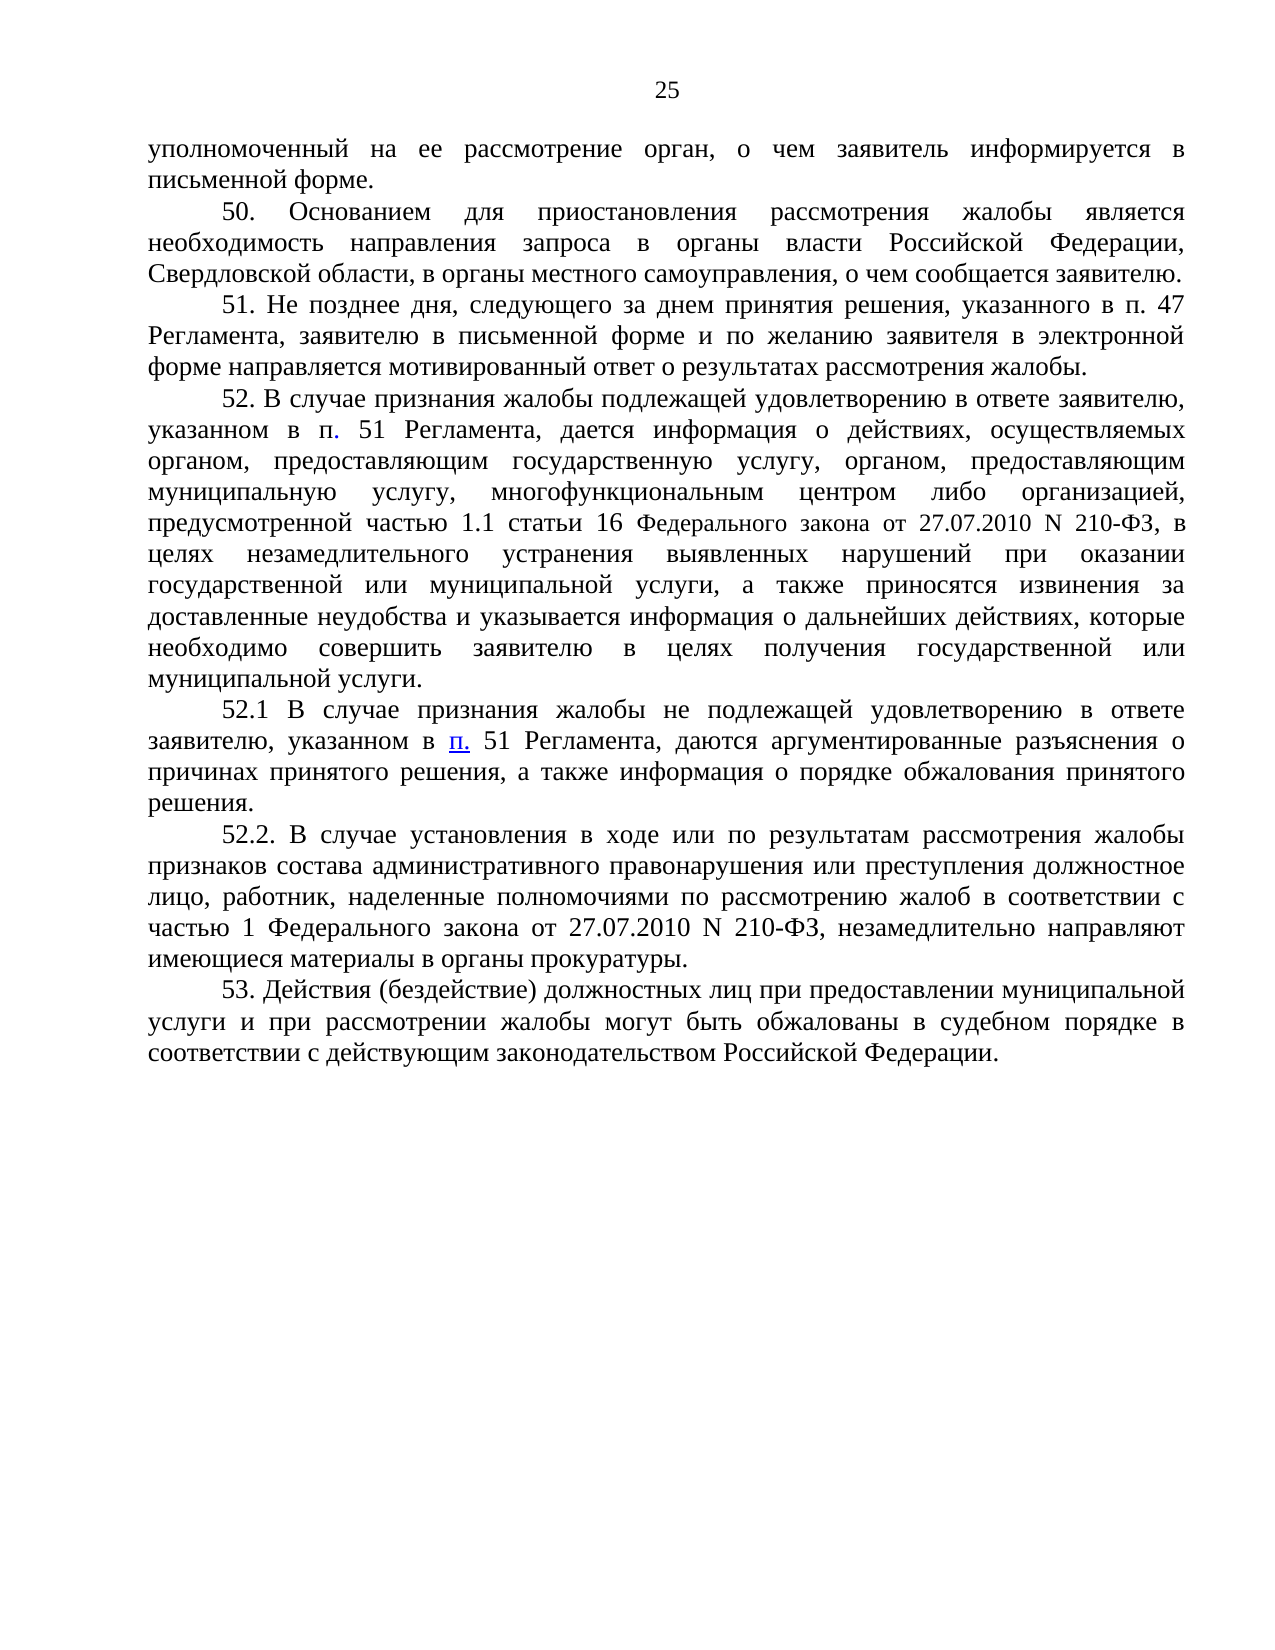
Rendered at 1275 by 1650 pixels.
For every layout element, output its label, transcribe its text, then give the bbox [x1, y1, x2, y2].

text 52.2. В случае установления в ходе или по результатам рассмотрения жалобы признаков состава административного правонарушения или преступления должностное лицо, работник, наделенные полномочиями по рассмотрению жалоб в соответствии с частью 1 Федерального закона от 27.07.2010 N 210-ФЗ, незамедлительно направляют имеющиеся материалы в органы прокуратуры. [148, 818, 1186, 973]
text 53. Действия (бездействие) должностных лиц при предоставлении муниципальной услуги и при рассмотрении жалобы могут быть обжалованы в судебном порядке в соответствии с действующим законодательством Российской Федерации. [148, 973, 1186, 1067]
text 52. В случае признания жалобы подлежащей удовлетворению в ответе заявителю, указанном в п. 51 Регламента, дается информация о действиях, осуществляемых органом, предоставляющим государственную услугу, органом, предоставляющим муниципальную услугу, многофункциональным центром либо организацией, предусмотренной частью 1.1 статьи 16 Федерального закона от 27.07.2010 N 210-ФЗ, в целях незамедлительного устранения выявленных нарушений при оказании государственной или муниципальной услуги, а также приносятся извинения за доставленные неудобства и указывается информация о дальнейших действиях, которые необходимо совершить заявителю в целях получения государственной или муниципальной услуги. [148, 382, 1186, 693]
text 50. Основанием для приостановления рассмотрения жалобы является необходимость направления запроса в органы власти Российской Федерации, Свердловской области, в органы местного самоуправления, о чем сообщается заявителю. [148, 195, 1186, 288]
text 51. Не позднее дня, следующего за днем принятия решения, указанного в п. 47 Регламента, заявителю в письменной форме и по желанию заявителя в электронной форме направляется мотивированный ответ о результатах рассмотрения жалобы. [148, 288, 1186, 382]
text 52.1 В случае признания жалобы не подлежащей удовлетворению в ответе заявителю, указанном в п. 51 Регламента, даются аргументированные разъяснения о причинах принятого решения, а также информация о порядке обжалования принятого решения. [148, 693, 1186, 818]
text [148, 132, 1186, 195]
